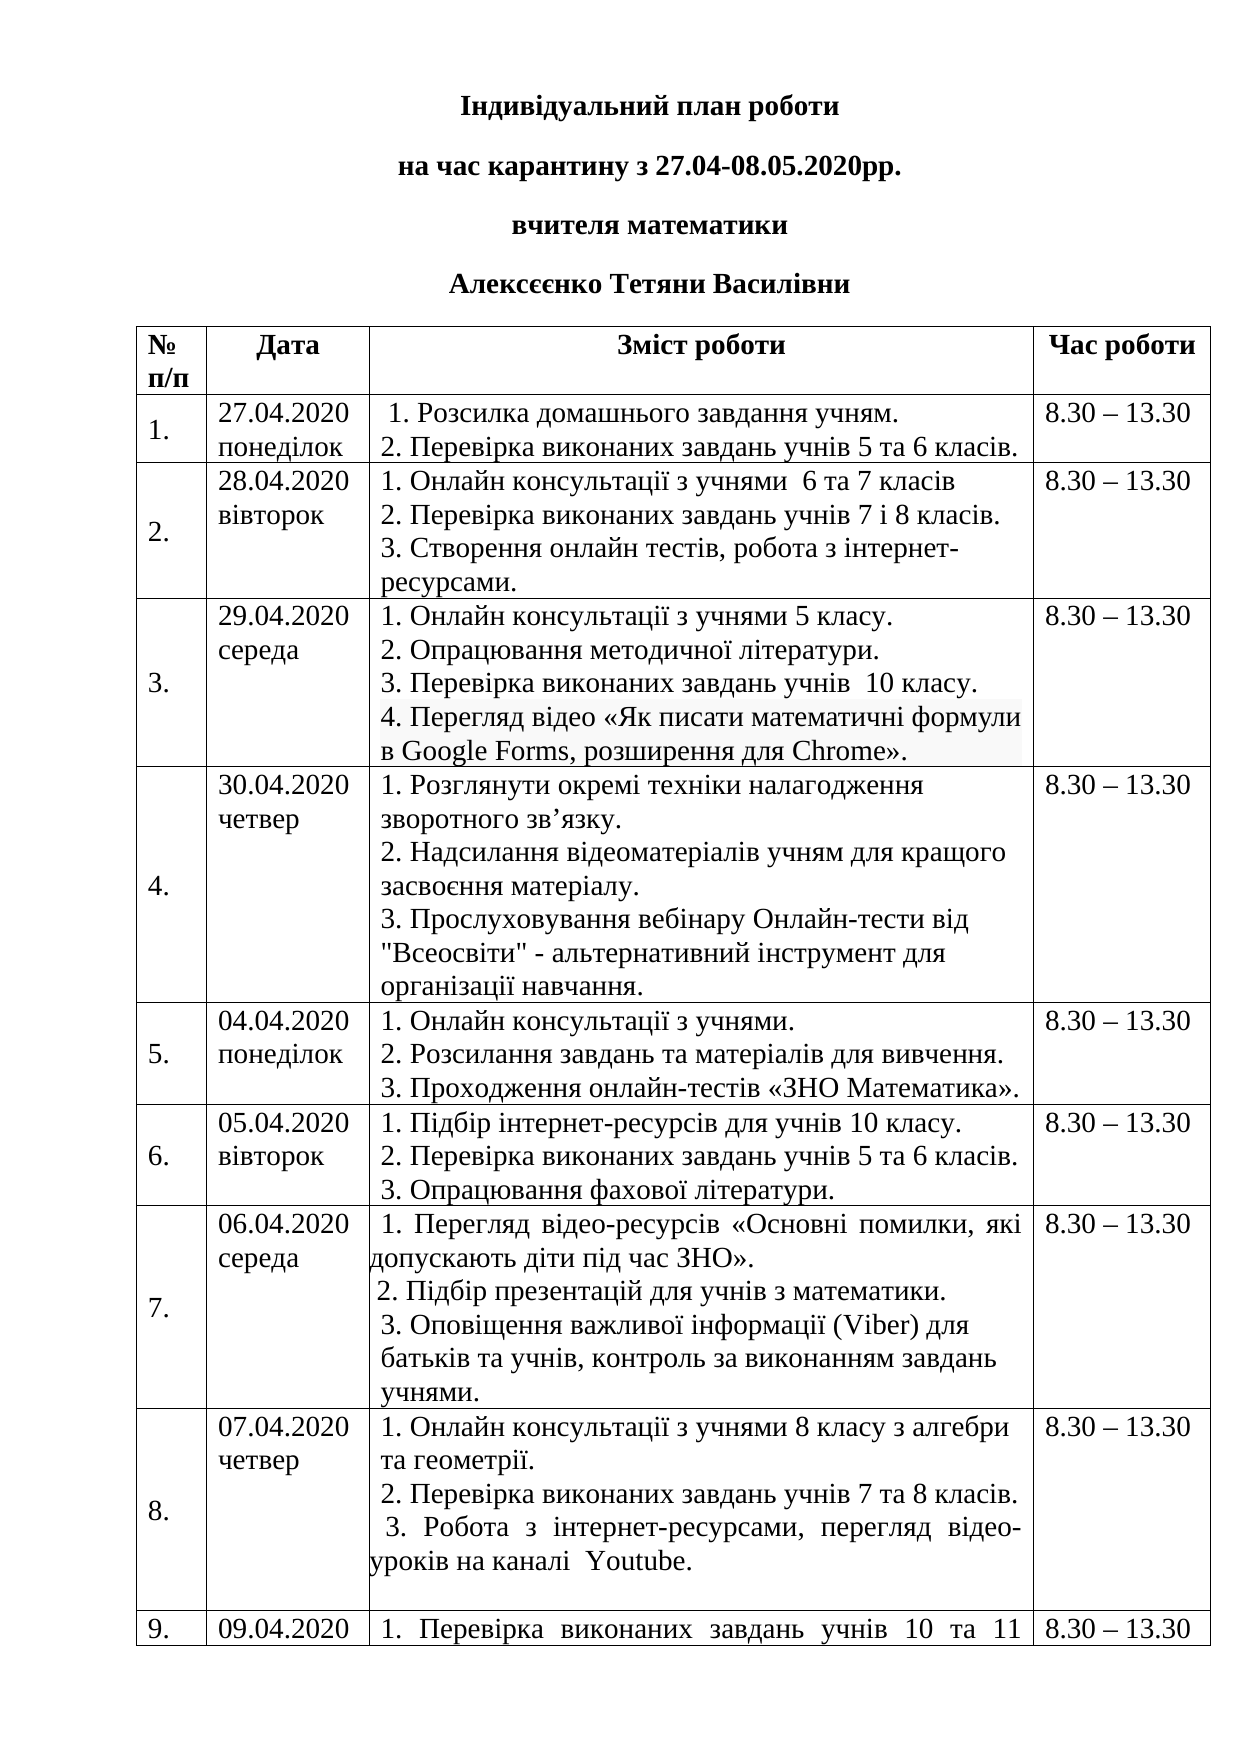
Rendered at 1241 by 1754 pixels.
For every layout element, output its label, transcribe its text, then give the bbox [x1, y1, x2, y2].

table_cell [137, 1003, 206, 1104]
table_cell 27.04.2020 понеділок [207, 395, 369, 462]
table_cell 1. Розсилка домашнього завдання учням. 2. Перевірка виконаних завдань учнів 5 та 6 класів. [370, 395, 1033, 462]
text Індивідуальний план роботи [148, 88, 1152, 122]
table_cell 8.30 – 13.30 [1034, 463, 1210, 597]
table_cell 06.04.2020 середа [207, 1206, 369, 1408]
table_cell 1. Підбір інтернет-ресурсів для учнів 10 класу. 2. Перевірка виконаних завдань учнів 5 та 6 класів. 3. Опрацювання фахової літератури. [370, 1105, 1033, 1205]
table_cell 28.04.2020 вівторок [207, 463, 369, 597]
table_cell [137, 463, 206, 597]
table_header Зміст роботи [370, 327, 1033, 394]
table_cell 8.30 – 13.30 [1034, 1409, 1210, 1610]
table_cell 29.04.2020 середа [207, 599, 369, 766]
table_cell 1. Розглянути окремі техніки налагодження зворотного зв’язку. 2. Надсилання відеоматеріалів учням для кращого засвоєння матеріалу. 3. Прослуховування вебінару Онлайн-тести від "Всеосвіти" - альтернативний інструмент для організації навчання. [370, 767, 1033, 1002]
table_cell 8.30 – 13.30 [1034, 1105, 1210, 1205]
table_cell 8.30 – 13.30 [1034, 1003, 1210, 1104]
table_cell 1. Онлайн консультації з учнями. 2. Розсилання завдань та матеріалів для вивчення. 3. Проходження онлайн-тестів «ЗНО Математика». [370, 1003, 1033, 1104]
table_cell 8.30 – 13.30 [1034, 395, 1210, 462]
table_cell [137, 1409, 206, 1610]
table_cell 1. Онлайн консультації з учнями 5 класу. 2. Опрацювання методичної літератури. 3. Перевірка виконаних завдань учнів 10 класу. 4. Перегляд відео «Як писати математичні формули в Google Forms, розширення для Chrome». [370, 599, 1033, 766]
table_cell [137, 1105, 206, 1205]
table_cell [137, 395, 206, 462]
table_cell 1. Перегляд відео-ресурсів «Основні помилки, які допускають діти під час ЗНО». 2. Підбір презентацій для учнів з математики. 3. Оповіщення важливої інформації (Viber) для батьків та учнів, контроль за виконанням завдань учнями. [370, 1206, 1033, 1408]
table_cell 09.04.2020 п’ятниця [207, 1611, 369, 1644]
table_header Час роботи [1034, 327, 1210, 394]
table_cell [370, 1611, 1033, 1644]
table_cell 05.04.2020 вівторок [207, 1105, 369, 1205]
table_header № п/п [137, 327, 206, 394]
table_cell 1. Онлайн консультації з учнями 6 та 7 класів 2. Перевірка виконаних завдань учнів 7 і 8 класів. 3. Створення онлайн тестів, робота з інтернет-ресурсами. [370, 463, 1033, 597]
table_header Дата [207, 327, 369, 394]
table_cell [137, 1206, 206, 1408]
text на час карантину з 27.04-08.05.2020рр. [148, 148, 1152, 181]
table_cell [137, 599, 206, 766]
table_cell [137, 767, 206, 1002]
table_cell 8.30 – 13.30 [1034, 767, 1210, 1002]
table_cell 07.04.2020 четвер [207, 1409, 369, 1610]
table_cell 1. Онлайн консультації з учнями 8 класу з алгебри та геометрії. 2. Перевірка виконаних завдань учнів 7 та 8 класів. 3. Робота з інтернет-ресурсами, перегляд відео-уроків на каналі Youtube. [370, 1409, 1033, 1610]
table_cell 8.30 – 13.30 [1034, 1611, 1210, 1644]
text Алексєєнко Тетяни Василівни [148, 267, 1152, 300]
table_cell 30.04.2020 четвер [207, 767, 369, 1002]
table_cell 04.04.2020 понеділок [207, 1003, 369, 1104]
table_cell [137, 1611, 206, 1644]
table_cell 8.30 – 13.30 [1034, 599, 1210, 766]
text вчителя математики [148, 207, 1152, 241]
table_cell 8.30 – 13.30 [1034, 1206, 1210, 1408]
